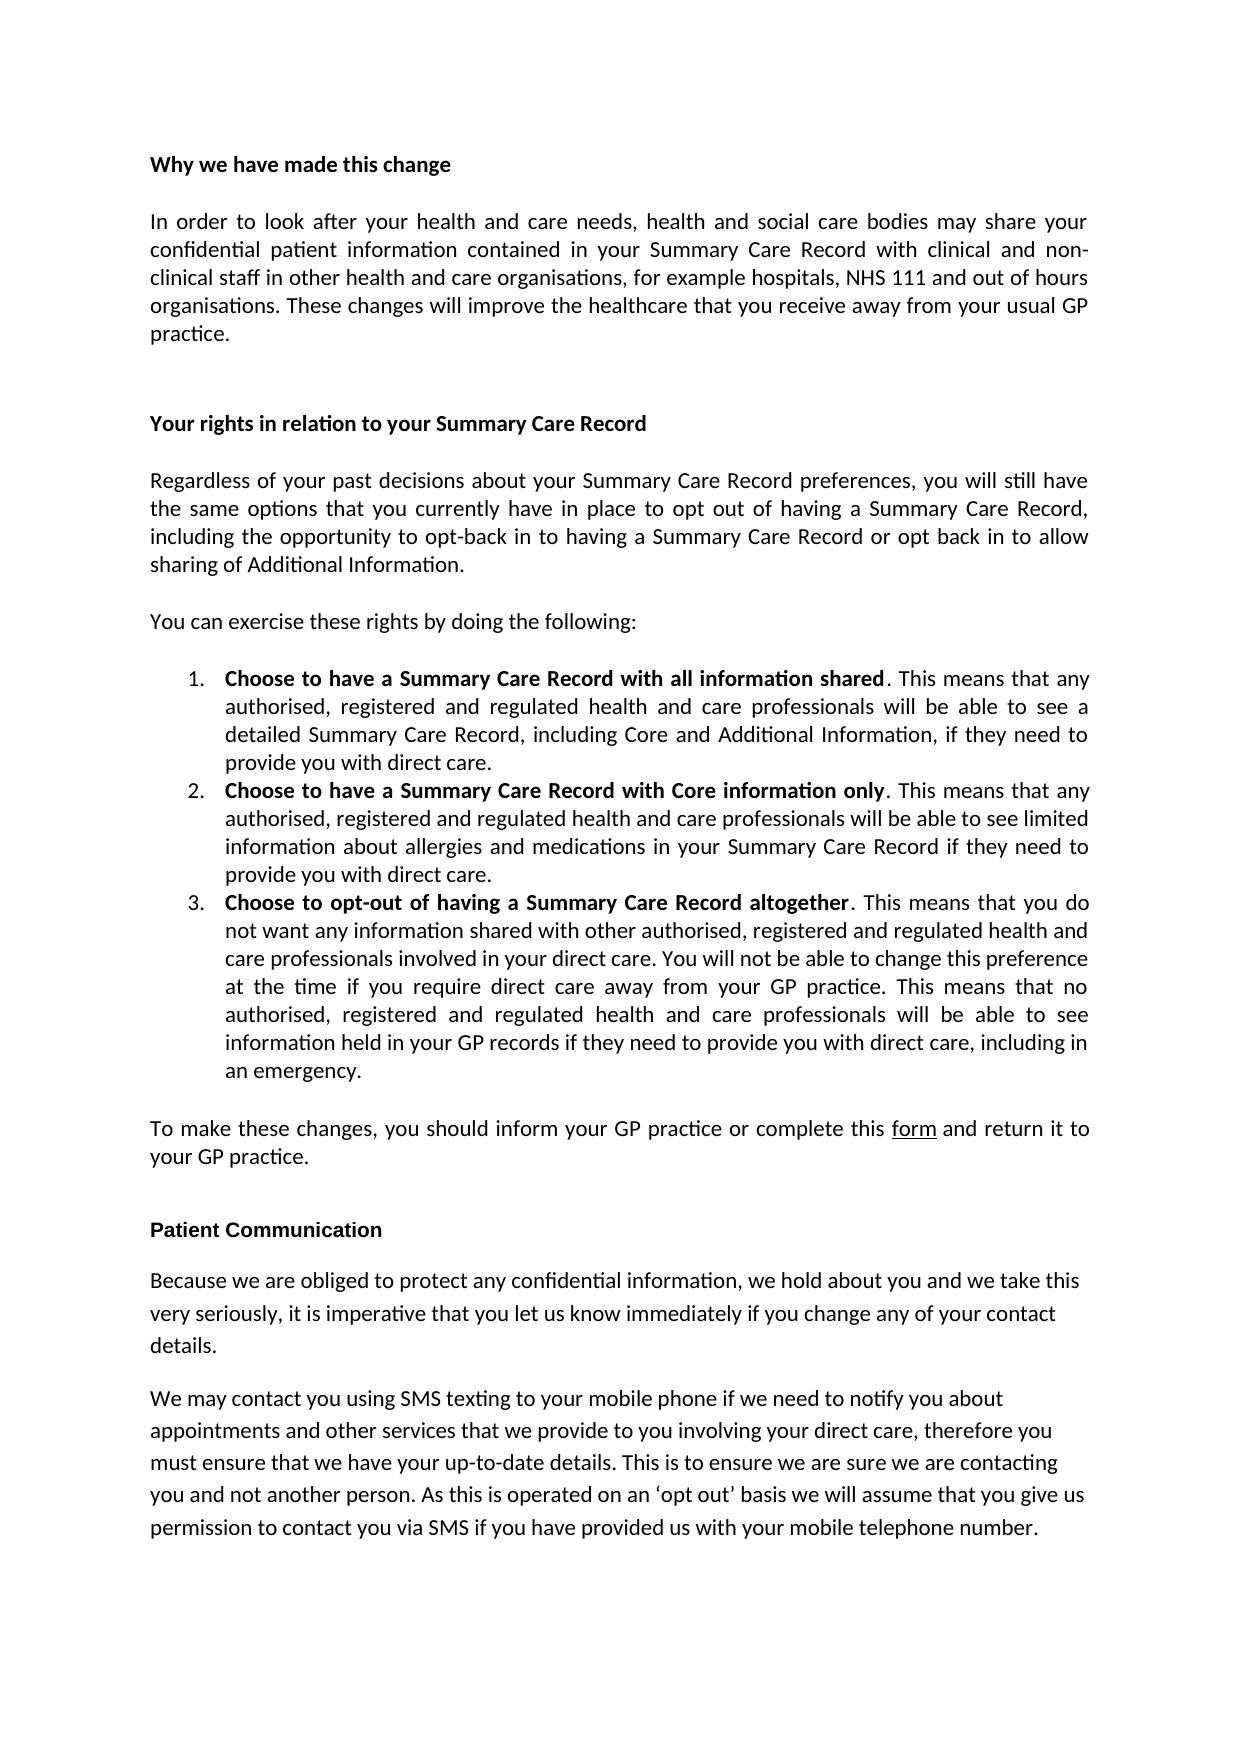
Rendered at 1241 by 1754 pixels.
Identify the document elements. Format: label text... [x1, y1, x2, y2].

text Patient Communication [150, 1218, 1090, 1242]
subtitle Why we have made this change [150, 150, 1090, 178]
text Because we are obliged to protect any confidential information, we hold about you and we take this very seriously, it is imperative that you let us know immediately if you change any of your contact details. [150, 1266, 1090, 1359]
text Regardless of your past decisions about your Summary Care Record preferences, you will still have the same options that you currently have in place to opt out of having a Summary Care Record, including the opportunity to opt-back in to having a Summary Care Record or opt back in to allow sharing of Additional Information. [150, 466, 1090, 578]
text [150, 1384, 1090, 1541]
text In order to look after your health and care needs, health and social care bodies may share your confidential patient information contained in your Summary Care Record with clinical and non-clinical staff in other health and care organisations, for example hospitals, NHS 111 and out of hours organisations. These changes will improve the healthcare that you receive away from your usual GP practice. [150, 207, 1090, 347]
list Choose to opt-out of having a Summary Care Record altogether. This means that you do not want any information shared with other authorised, registered and regulated health and care professionals involved in your direct care. You will not be able to change this preference at the time if you require direct care away from your GP practice. This means that no authorised, registered and regulated health and care professionals will be able to see information held in your GP records if they need to provide you with direct care, including in an emergency. [187, 888, 1090, 1084]
subtitle Your rights in relation to your Summary Care Record [150, 409, 1090, 437]
list Choose to have a Summary Care Record with Core information only. This means that any authorised, registered and regulated health and care professionals will be able to see limited information about allergies and medications in your Summary Care Record if they need to provide you with direct care. [187, 776, 1090, 888]
text You can exercise these rights by doing the following: [150, 607, 1090, 635]
list Choose to have a Summary Care Record with all information shared. This means that any authorised, registered and regulated health and care professionals will be able to see a detailed Summary Care Record, including Core and Additional Information, if they need to provide you with direct care. [187, 664, 1090, 776]
text To make these changes, you should inform your GP practice or complete this form and return it to your GP practice. [150, 1114, 1090, 1170]
